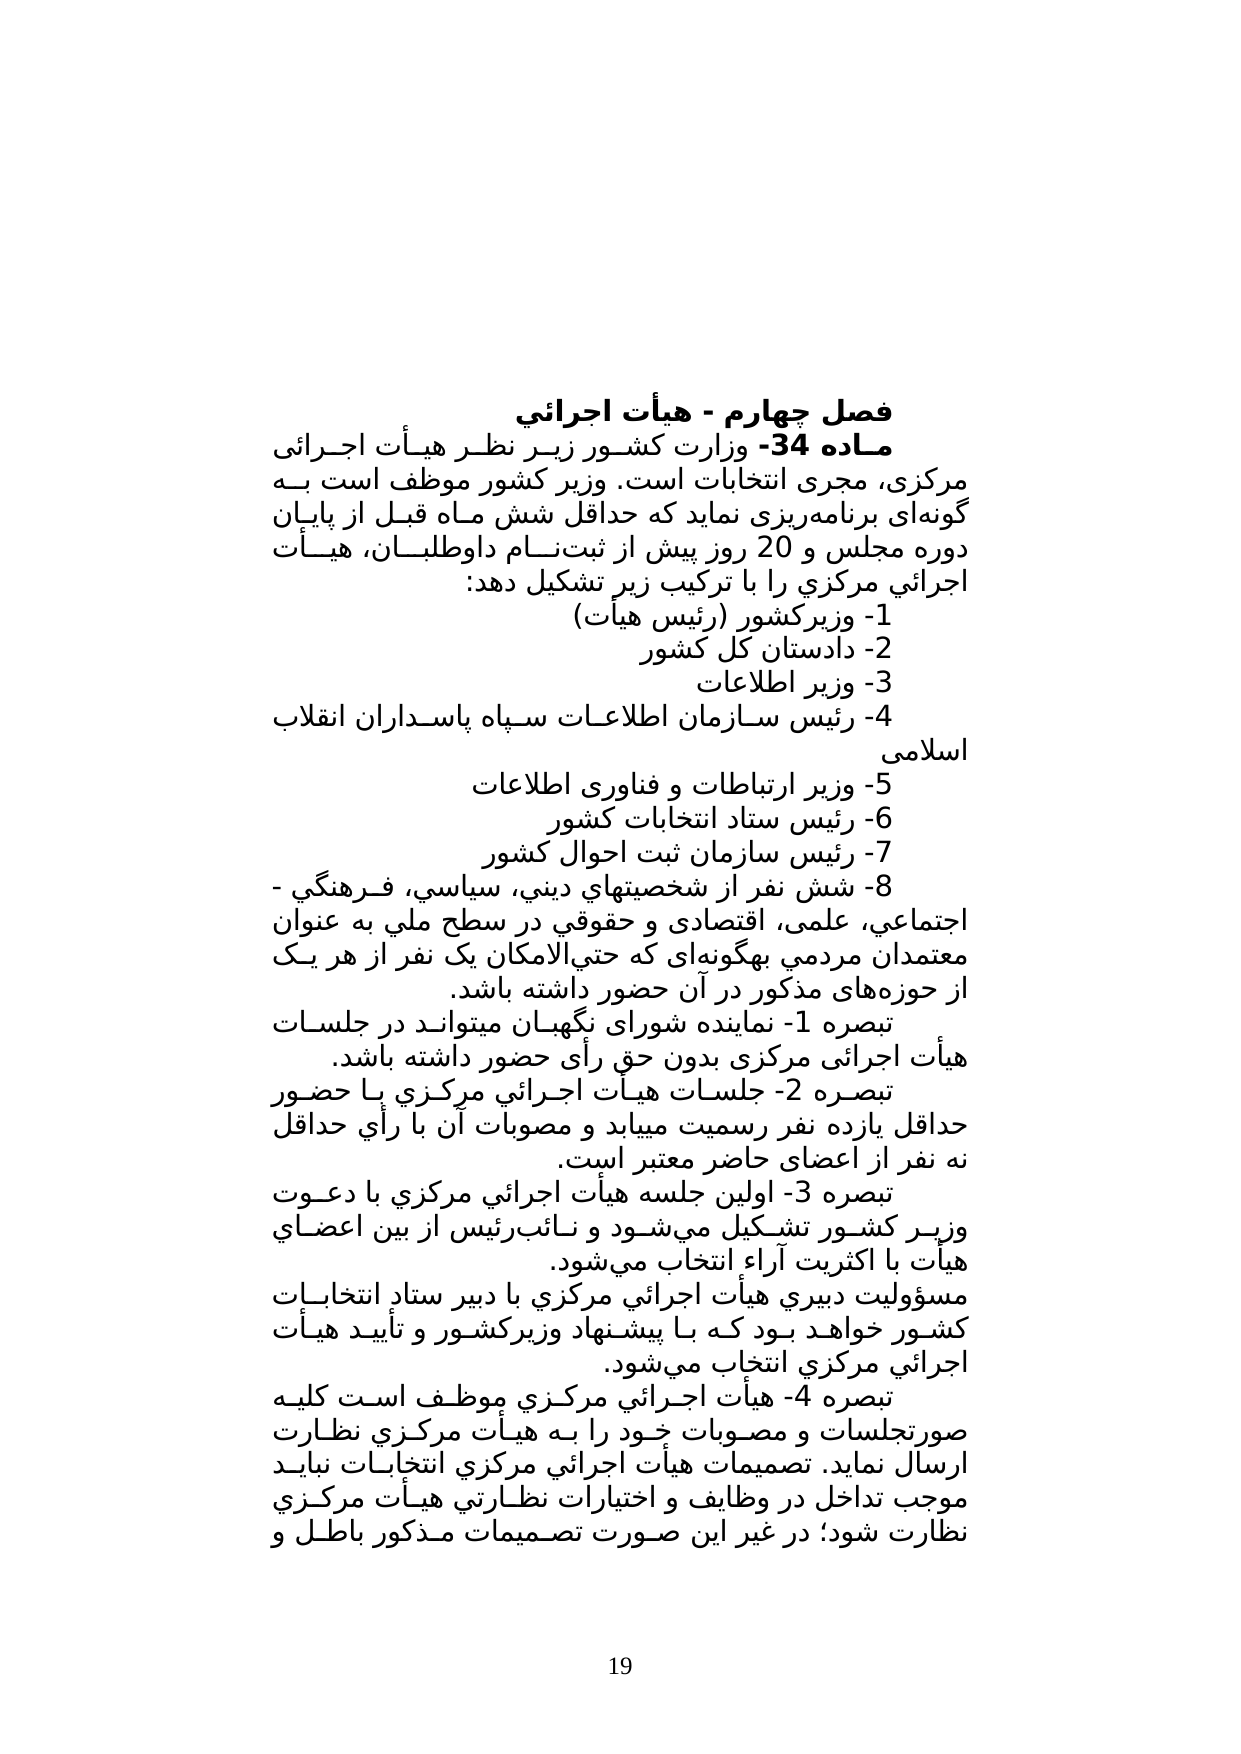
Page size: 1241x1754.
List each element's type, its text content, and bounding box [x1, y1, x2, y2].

list 5- وزیر ارتباطات و فناوری اطلاعات [272, 768, 968, 802]
list 7- رئیس سازمان ثبت احوال کشور [272, 836, 968, 869]
list 8- شش نفر از شخصيت‏هاي ديني، سياسي، فرهنگي - اجتماعي، علمی، اقتصادی و حقوقي در سطح ملي به عنوان معتمدان مردمي بهگونه‌ای که حتي‌الامكان یک نفر از هر یک از حوزه‌های مذکور در آن حضور داشته باشد. [272, 869, 968, 1005]
list 4- رئیس سازمان اطلاعات سپاه پاسداران انقلاب اسلامی [272, 700, 968, 768]
list تبصره 3- اولين جلسه هيأت اجرائي مركزي با دعوت وزير كشور تشكيل مي‌شود و نائب‌رئيس از بين اعضاي هيأت با اكثريت آراء انتخاب مي‌شود. [272, 1175, 968, 1277]
list تبصره 1- نماینده شورای نگهبان میتواند در جلسات هیأت اجرائی مرکزی بدون حق ‌رأی حضور داشته باشد. [272, 1005, 968, 1073]
list فصل چهارم - هيأت اجرائي [272, 394, 968, 428]
list 1- وزيرکشور (رئيس هيأت) [272, 598, 968, 632]
list ماده 34- وزارت کشور زیر نظر هیأت اجرائی مرکزی، مجری انتخابات است. وزیر کشور موظف است به ‌گونه‌ای برنامه‌ریزی نماید که حداقل شش ‌ماه قبل از پايان دوره مجلس و 20 روز پيش از ثبت‌نام داوطلبان، هيأت اجرائي مركزي را با تركيب زیر تشکیل دهد: [272, 428, 968, 598]
list 2- دادستان کل کشور [272, 632, 968, 666]
list 6- رئیس ستاد انتخابات کشور [272, 802, 968, 836]
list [272, 1379, 968, 1549]
list 3- وزير اطلاعات [272, 666, 968, 700]
list مسؤوليت دبيري هيأت اجرائي مركزي با دبير ستاد انتخابات كشور خواهد بود كه با پيشنهاد وزيركشور و تأیید هيأت ‌اجرائي مركزي انتخاب مي‌شود. [272, 1277, 968, 1379]
list تبصره 2- جلسات هيأت ‏اجرائي مرکزي با حضور حداقل یازده نفر رسميت مي‏يابد و مصوبات آن با رأي حداقل نه نفر از اعضای حاضر معتبر است. [272, 1073, 968, 1175]
